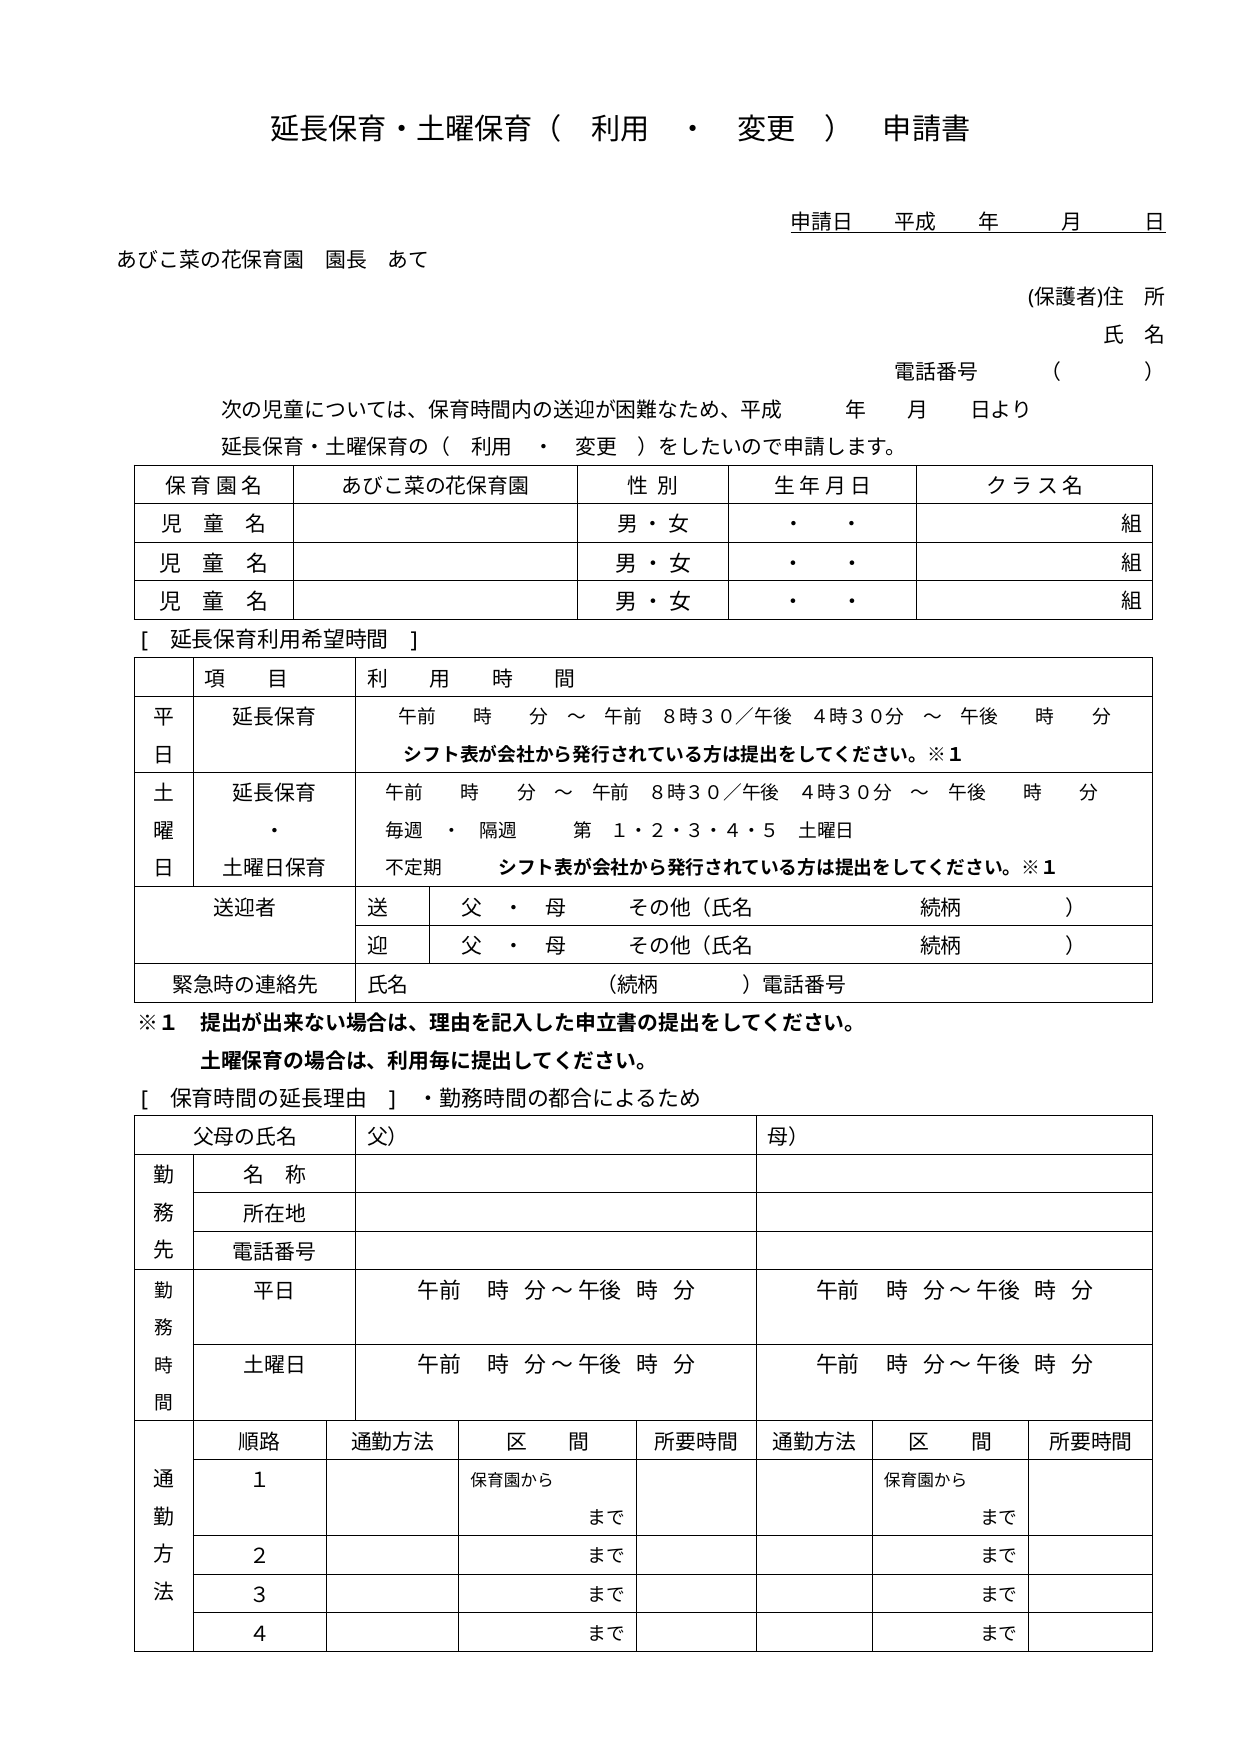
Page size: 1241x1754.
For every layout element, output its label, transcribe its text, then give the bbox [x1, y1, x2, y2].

table_cell 通勤方法 [327, 1421, 458, 1459]
table_cell 男 ・ 女 [578, 504, 728, 542]
table_cell まで [459, 1575, 636, 1612]
text 土曜保育の場合は、利用毎に提出してください。 [75, 1040, 1165, 1078]
table_cell 父 ・ 母 その他（氏名 続柄 ） [430, 926, 1152, 963]
table_cell [757, 1232, 1152, 1269]
table_cell [294, 543, 577, 580]
table_cell 名 称 [194, 1155, 355, 1192]
table_cell まで [873, 1575, 1028, 1612]
table_cell [294, 504, 577, 542]
text (保護者)住 所 [75, 277, 1165, 314]
text 延長保育・土曜保育の（ 利用 ・ 変更 ）をしたいので申請します。 [75, 427, 1165, 464]
table_header 保 育 園 名 [135, 466, 293, 503]
table_cell ２ [194, 1536, 326, 1573]
table_cell 組 [917, 581, 1152, 619]
text 申請日 平成 年 月 日 [75, 202, 1165, 239]
text あびこ菜の花保育園 園長 あて [75, 239, 1165, 277]
table_cell [757, 1193, 1152, 1231]
table_cell [757, 1575, 872, 1612]
table_cell [294, 581, 577, 619]
table_cell まで [459, 1536, 636, 1573]
table_header 父） [356, 1116, 756, 1154]
table_cell 男 ・ 女 [578, 581, 728, 619]
table_cell 午前 時 分 ～ 午前 ８時３０／午後 ４時３０分 ～ 午後 時 分 毎週 ・ 隔週 第 １・２・３・４・５ 土曜日 不定期 シフト表が会社から発行されている方は提出をしてください。※１ [356, 773, 1152, 886]
table_header 利 用 時 間 [356, 658, 1152, 696]
table_cell 区 間 [873, 1421, 1028, 1459]
text 次の児童については、保育時間内の送迎が困難なため、平成 年 月 日より [75, 389, 1165, 427]
table_cell 組 [917, 504, 1152, 542]
table_cell 午前 時 分 ～ 午後 時 分 [757, 1270, 1152, 1343]
table_cell 所在地 [194, 1193, 355, 1231]
table_cell 児 童 名 [135, 543, 293, 580]
table_cell 児 童 名 [135, 581, 293, 619]
table_cell 区 間 [459, 1421, 636, 1459]
table_cell 迎 [356, 926, 429, 963]
table_cell 通勤方法 [757, 1421, 872, 1459]
table_cell [637, 1460, 756, 1535]
table_cell [1029, 1460, 1152, 1535]
table_cell [757, 1536, 872, 1573]
table_cell 電話番号 [194, 1232, 355, 1269]
table_cell 順路 [194, 1421, 326, 1459]
table_cell [327, 1460, 458, 1535]
text 電話番号 （ ） [75, 352, 1165, 389]
table_cell [1029, 1536, 1152, 1573]
table_cell １ [194, 1460, 326, 1535]
table_cell [1029, 1613, 1152, 1651]
table_cell 送迎者 [135, 887, 355, 963]
table_cell 延長保育 [194, 697, 355, 772]
table_header 性 別 [578, 466, 728, 503]
table_cell 保育園から まで [459, 1460, 636, 1535]
table_cell 所要時間 [1029, 1421, 1152, 1459]
table_cell [327, 1536, 458, 1573]
table_cell ・ [729, 581, 916, 619]
table_cell ４ [194, 1613, 326, 1651]
table_cell ３ [194, 1575, 326, 1612]
table_cell [757, 1155, 1152, 1192]
table_cell 保育園から まで [873, 1460, 1028, 1535]
table_cell 所要時間 [637, 1421, 756, 1459]
table_cell 送 [356, 887, 429, 924]
text [ 延長保育利用希望時間 ] [75, 620, 1165, 657]
table_cell まで [873, 1536, 1028, 1573]
table_header あびこ菜の花保育園 [294, 466, 577, 503]
table_cell 午前 時 分 ～ 午前 ８時３０／午後 ４時３０分 ～ 午後 時 分 シフト表が会社から発行されている方は提出をしてください。※１ [356, 697, 1152, 772]
table_cell 土曜日 [194, 1345, 355, 1420]
table_header 父母の氏名 [135, 1116, 355, 1154]
text 氏 名 [75, 314, 1165, 352]
table_cell [1029, 1575, 1152, 1612]
table_cell 午前 時 分 ～ 午後 時 分 [356, 1270, 756, 1343]
table_header 生 年 月 日 [729, 466, 916, 503]
table_cell 氏名 （続柄 ）電話番号 [356, 964, 1152, 1002]
table_cell [757, 1460, 872, 1535]
text ※１ 提出が出来ない場合は、理由を記入した申立書の提出をしてください。 [75, 1003, 1165, 1040]
table_cell 平日 [194, 1270, 355, 1343]
table_header ク ラ ス 名 [917, 466, 1152, 503]
table_cell [327, 1575, 458, 1612]
table_header 母） [757, 1116, 1152, 1154]
table_cell 延長保育 ・ 土曜日保育 [194, 773, 355, 886]
table_header [135, 658, 193, 696]
table_cell 土曜日 [135, 773, 193, 886]
table_cell ・ [729, 543, 916, 580]
text 延長保育・土曜保育（ 利用 ・ 変更 ） 申請書 [75, 89, 1165, 164]
table_cell 平日 [135, 697, 193, 772]
table_cell [356, 1193, 756, 1231]
table_cell 組 [917, 543, 1152, 580]
table_cell まで [459, 1613, 636, 1651]
table_cell 男 ・ 女 [578, 543, 728, 580]
table_cell [757, 1613, 872, 1651]
text [ 保育時間の延長理由 ] ・勤務時間の都合によるため [75, 1078, 1165, 1115]
table_cell [356, 1232, 756, 1269]
table_cell 午前 時 分 ～ 午後 時 分 [356, 1345, 756, 1420]
table_cell [637, 1536, 756, 1573]
table_cell 午前 時 分 ～ 午後 時 分 [757, 1345, 1152, 1420]
table_header 項 目 [194, 658, 355, 696]
table_cell 父 ・ 母 その他（氏名 続柄 ） [430, 887, 1152, 924]
table_cell [356, 1155, 756, 1192]
table_cell まで [873, 1613, 1028, 1651]
table_cell 勤務先 [135, 1155, 193, 1269]
table_cell 勤務時間 [135, 1270, 193, 1420]
table_cell [637, 1613, 756, 1651]
table_cell [327, 1613, 458, 1651]
table_cell [637, 1575, 756, 1612]
table_cell 緊急時の連絡先 [135, 964, 355, 1002]
table_cell 通勤方法 [135, 1421, 193, 1651]
table_cell 児 童 名 [135, 504, 293, 542]
table_cell ・ [729, 504, 916, 542]
